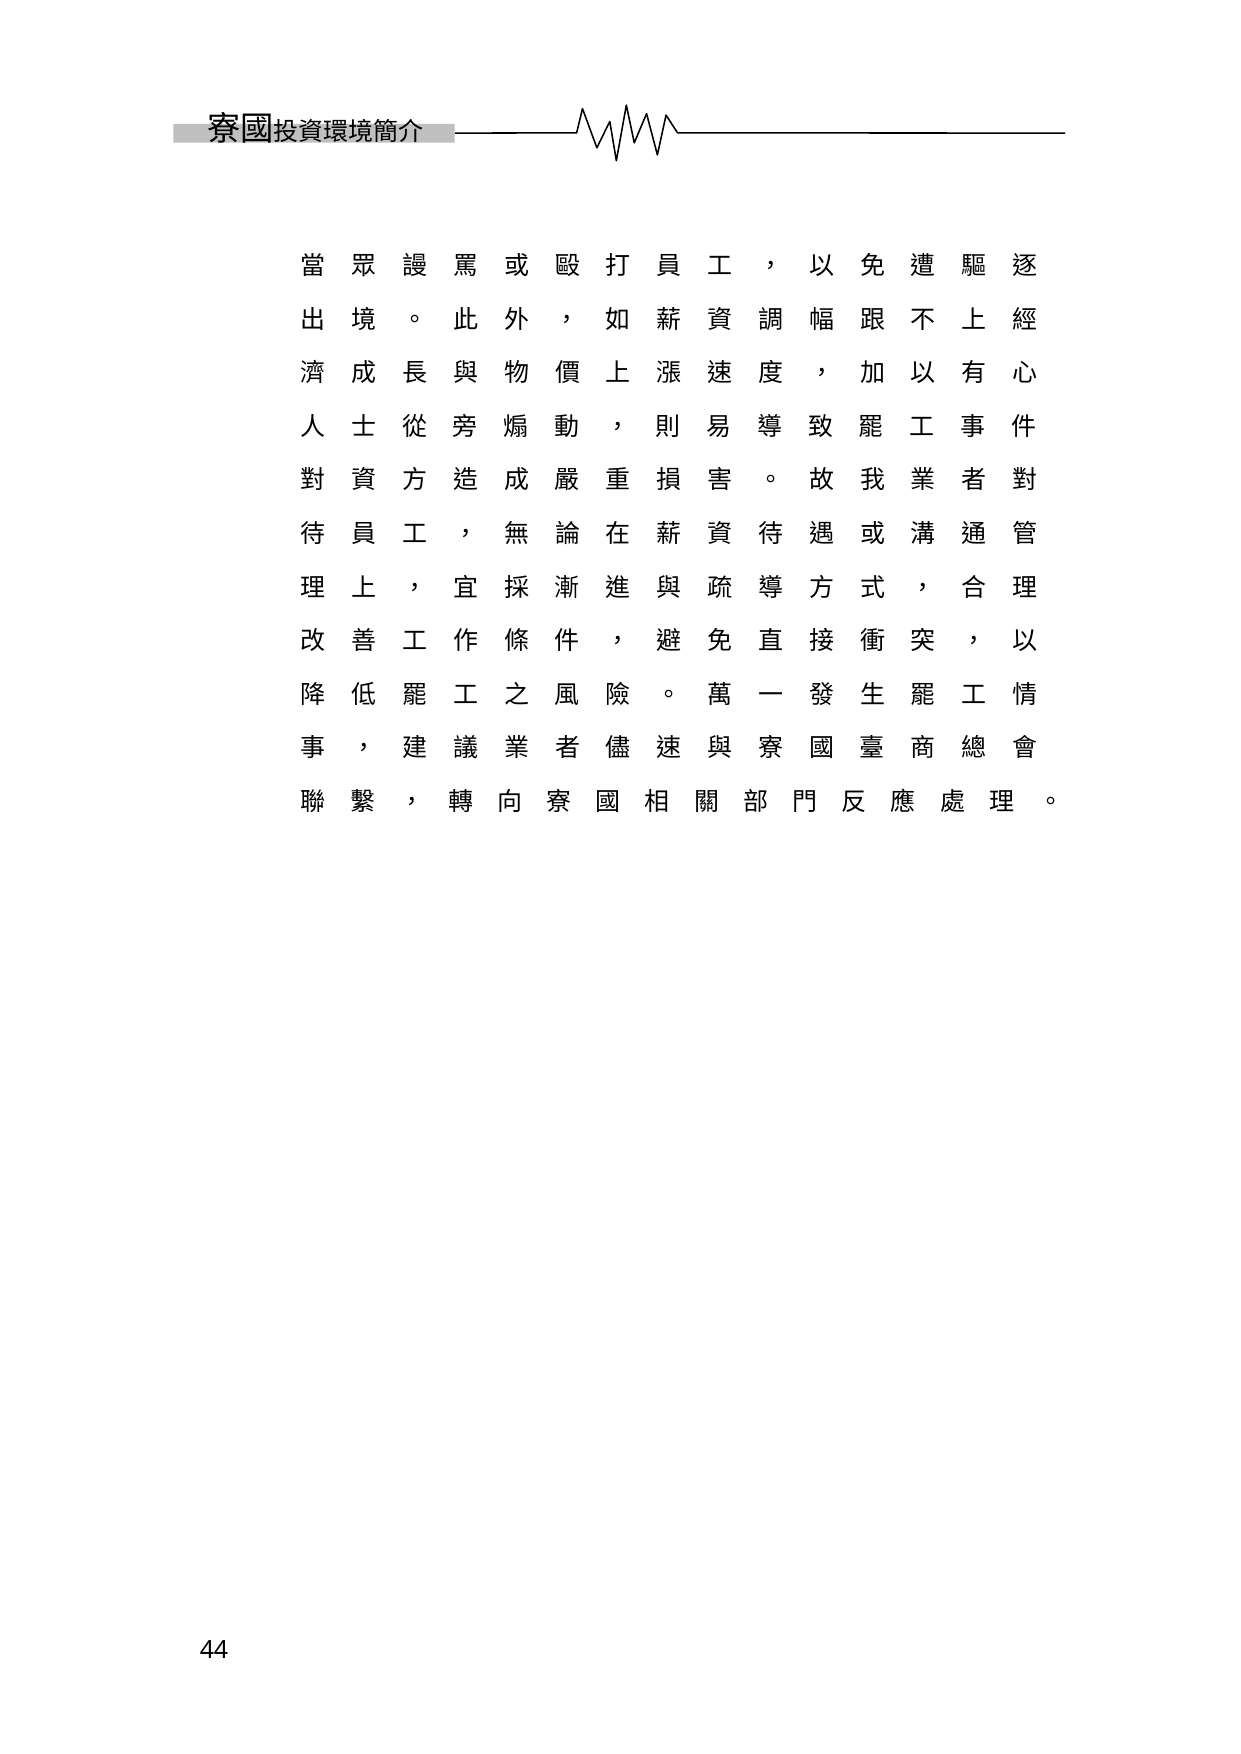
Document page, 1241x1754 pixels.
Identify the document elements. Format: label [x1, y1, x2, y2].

text [276, 237, 1063, 826]
